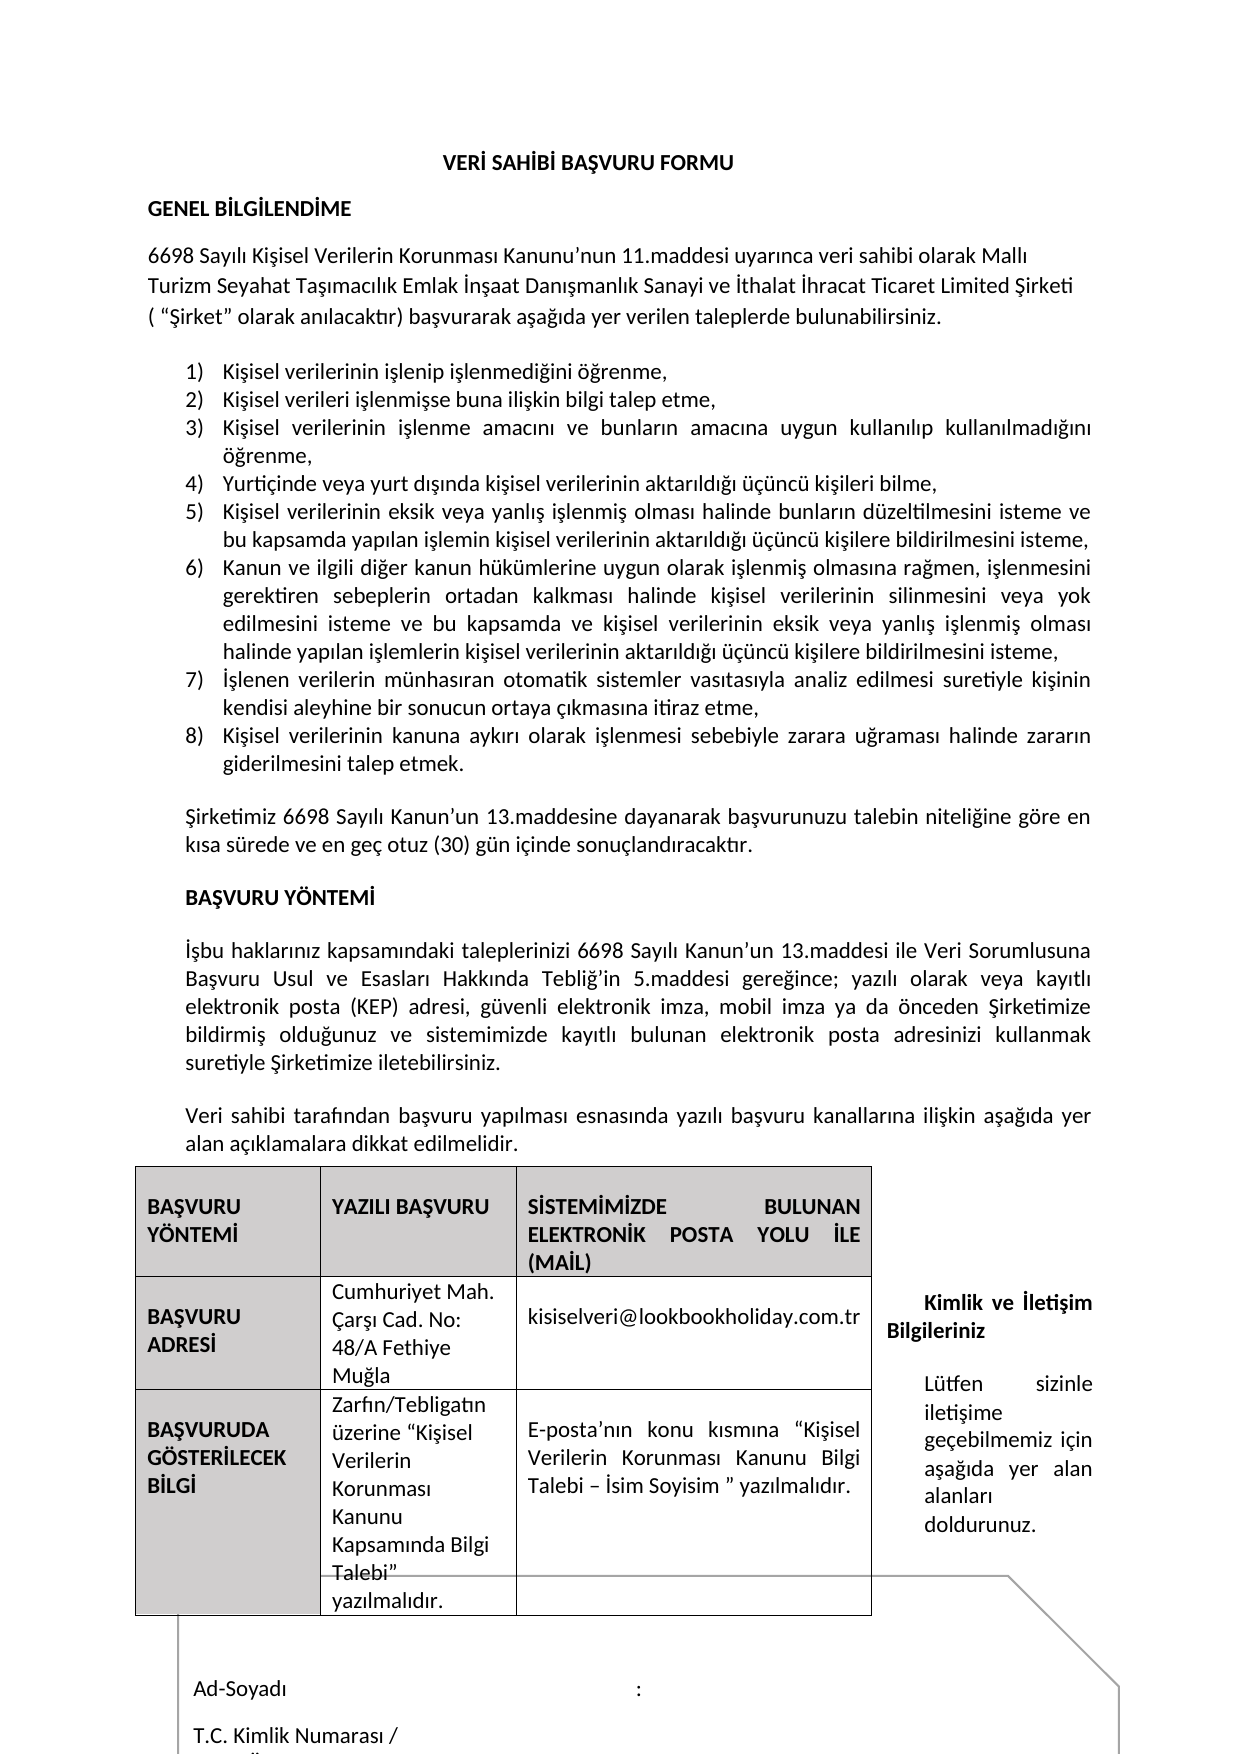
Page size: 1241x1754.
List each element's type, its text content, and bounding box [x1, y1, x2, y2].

list Kişisel verilerinin eksik veya yanlış işlenmiş olması halinde bunların düzeltilmesini isteme ve bu kapsamda yapılan işlemin kişisel verilerinin aktarıldığı üçüncü kişilere bildirilmesini isteme, [185, 497, 1093, 553]
text Kimlik ve İletişim Bilgileriniz [872, 1288, 1093, 1344]
list Yurtiçinde veya yurt dışında kişisel verilerinin aktarıldığı üçüncü kişileri bilme, [185, 469, 1093, 497]
table_cell E-posta’nın konu kısmına “Kişisel Verilerin Korunması Kanunu Bilgi Talebi – İsim Soyisim ” yazılmalıdır. [517, 1390, 871, 1614]
list İşlenen verilerin münhasıran otomatik sistemler vasıtasıyla analiz edilmesi suretiyle kişinin kendisi aleyhine bir sonucun ortaya çıkmasına itiraz etme, [185, 665, 1093, 721]
list Kişisel verilerinin kanuna aykırı olarak işlenmesi sebebiyle zarara uğraması halinde zararın giderilmesini talep etmek. [185, 721, 1093, 777]
table_cell Zarfın/Tebligatın üzerine “Kişisel Verilerin Korunması Kanunu Kapsamında Bilgi Talebi” yazılmalıdır. [321, 1390, 516, 1614]
table_header YAZILI BAŞVURU [321, 1167, 516, 1276]
table_cell Cumhuriyet Mah. Çarşı Cad. No: 48/A Fethiye Muğla [321, 1277, 516, 1389]
text Şirketimiz 6698 Sayılı Kanun’un 13.maddesine dayanarak başvurunuzu talebin niteliğine göre en kısa sürede ve en geç otuz (30) gün içinde sonuçlandıracaktır. [185, 802, 1093, 858]
text Lütfen sizinle iletişime geçebilmemiz için aşağıda yer alan alanları doldurunuz. [872, 1369, 1093, 1538]
list Kişisel verilerinin işlenme amacını ve bunların amacına uygun kullanılıp kullanılmadığını öğrenme, [185, 413, 1093, 469]
text İşbu haklarınız kapsamındaki taleplerinizi 6698 Sayılı Kanun’un 13.maddesi ile Veri Sorumlusuna Başvuru Usul ve Esasları Hakkında Tebliğ’in 5.maddesi gereğince; yazılı olarak veya kayıtlı elektronik posta (KEP) adresi, güvenli elektronik imza, mobil imza ya da önceden Şirketimize bildirmiş olduğunuz ve sistemimizde kayıtlı bulunan elektronik posta adresinizi kullanmak suretiyle Şirketimize iletebilirsiniz. [185, 936, 1093, 1076]
text BAŞVURU YÖNTEMİ [185, 883, 1093, 911]
table_cell kisiselveri@lookbookholiday.com.tr [517, 1277, 871, 1389]
list Kişisel verileri işlenmişse buna ilişkin bilgi talep etme, [185, 385, 1093, 413]
text Veri sahibi tarafından başvuru yapılması esnasında yazılı başvuru kanallarına ilişkin aşağıda yer alan açıklamalara dikkat edilmelidir. [185, 1101, 1093, 1157]
text VERİ SAHİBİ BAŞVURU FORMU [369, 148, 1093, 176]
list Kanun ve ilgili diğer kanun hükümlerine uygun olarak işlenmiş olmasına rağmen, işlenmesini gerektiren sebeplerin ortadan kalkması halinde kişisel verilerinin silinmesini veya yok edilmesini isteme ve bu kapsamda ve kişisel verilerinin eksik veya yanlış işlenmiş olması halinde yapılan işlemlerin kişisel verilerinin aktarıldığı üçüncü kişilere bildirilmesini isteme, [185, 553, 1093, 665]
table_cell BAŞVURUDA GÖSTERİLECEK BİLGİ [136, 1390, 320, 1614]
text 6698 Sayılı Kişisel Verilerin Korunması Kanunu’nun 11.maddesi uyarınca veri sahibi olarak Mallı Turizm Seyahat Taşımacılık Emlak İnşaat Danışmanlık Sanayi ve İthalat İhracat Ticaret Limited Şirketi ( “Şirket” olarak anılacaktır) başvurarak aşağıda yer verilen taleplerde bulunabilirsiniz. [148, 241, 1093, 330]
list Kişisel verilerinin işlenip işlenmediğini öğrenme, [185, 357, 1093, 385]
table_header BAŞVURU YÖNTEMİ [136, 1167, 320, 1276]
table_cell BAŞVURU ADRESİ [136, 1277, 320, 1389]
table_header SİSTEMİMİZDE BULUNAN ELEKTRONİK POSTA YOLU İLE (MAİL) [517, 1167, 871, 1276]
text GENEL BİLGİLENDİME [148, 194, 1093, 222]
